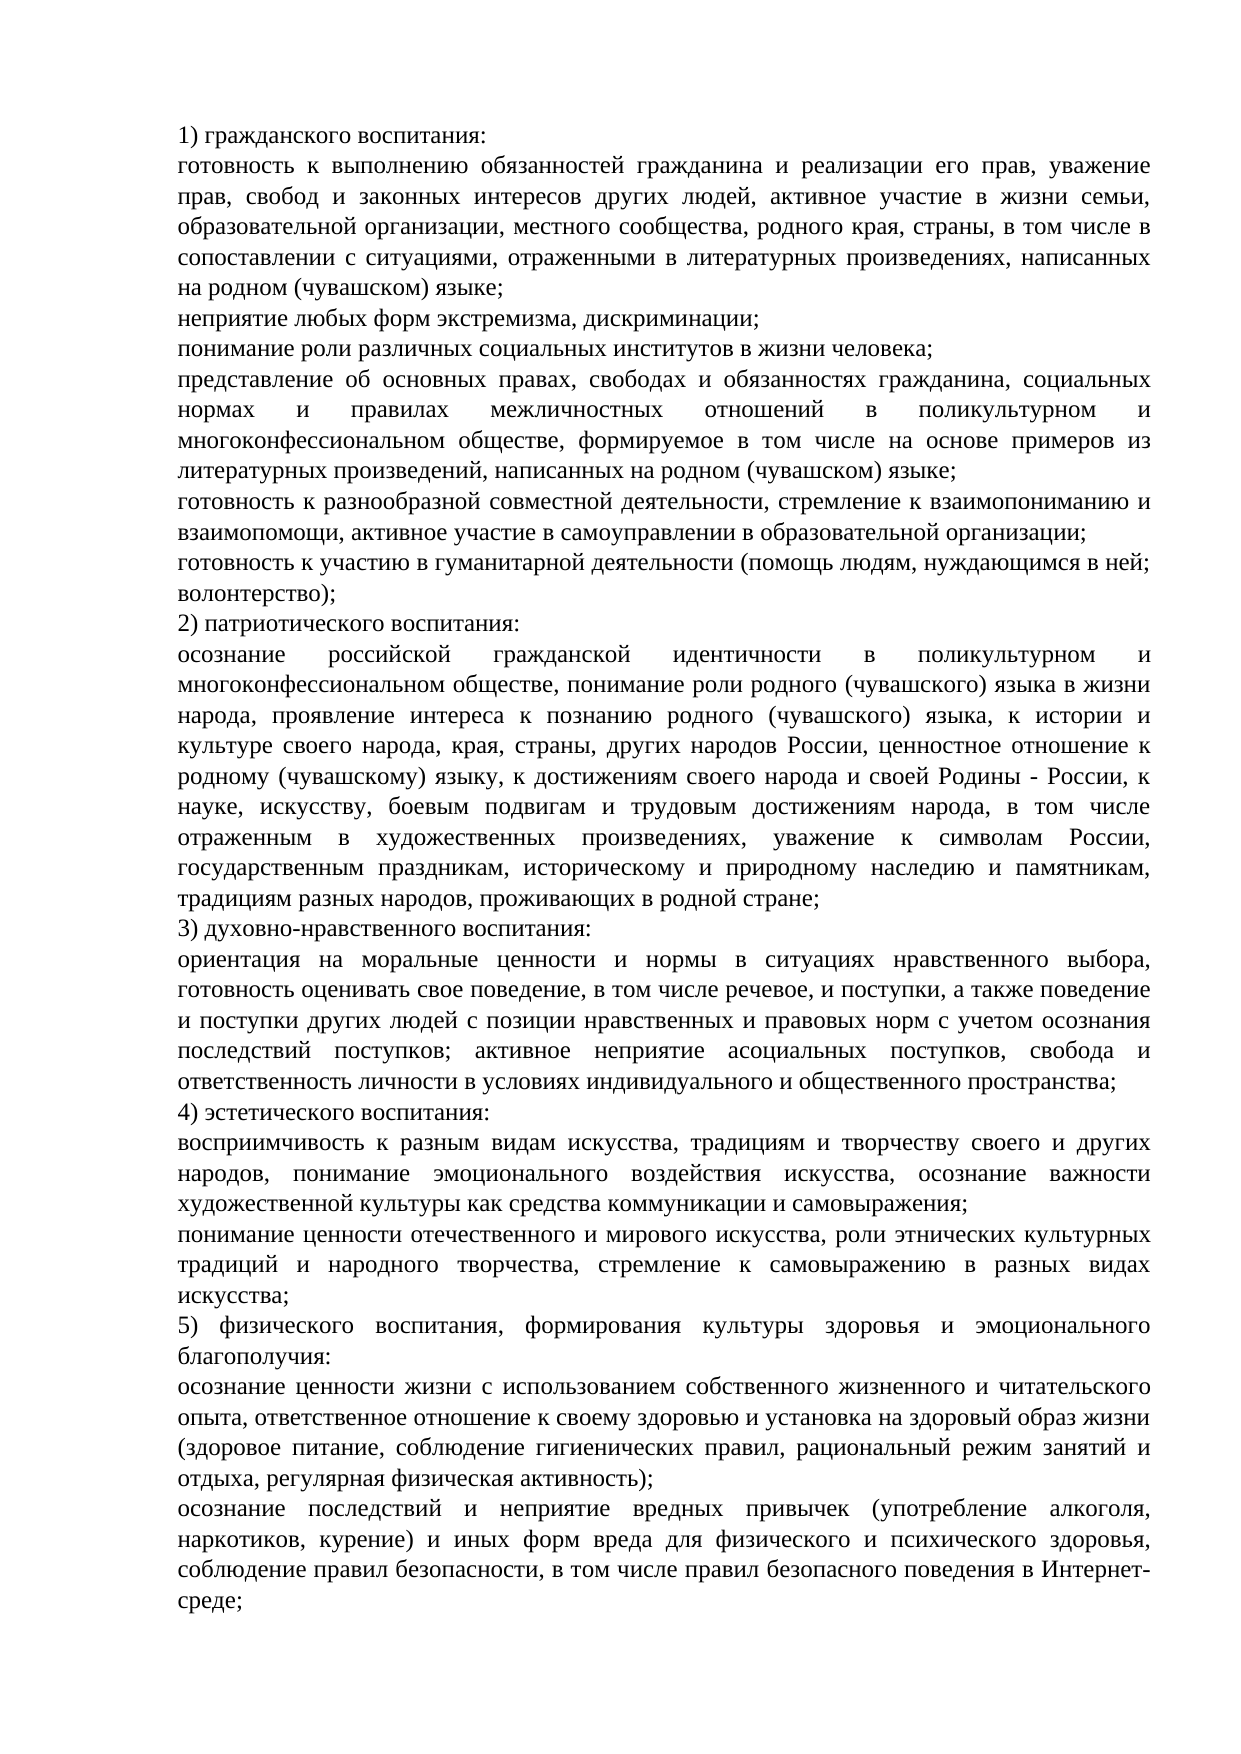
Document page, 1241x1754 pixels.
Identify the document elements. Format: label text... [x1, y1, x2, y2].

text осознание ценности жизни с использованием собственного жизненного и читательского опыта, ответственное отношение к своему здоровью и установка на здоровый образ жизни (здоровое питание, соблюдение гигиенических правил, рациональный режим занятий и отдыха, регулярная физическая активность); [177, 1369, 1152, 1492]
text 2) патриотического воспитания: [177, 606, 1152, 637]
text готовность к участию в гуманитарной деятельности (помощь людям, нуждающимся в ней; волонтерство); [177, 545, 1152, 606]
text 5) физического воспитания, формирования культуры здоровья и эмоционального благополучия: [177, 1308, 1152, 1369]
text 3) духовно-нравственного воспитания: [177, 912, 1152, 942]
text понимание ценности отечественного и мирового искусства, роли этнических культурных традиций и народного творчества, стремление к самовыражению в разных видах искусства; [177, 1217, 1152, 1308]
text готовность к разнообразной совместной деятельности, стремление к взаимопониманию и взаимопомощи, активное участие в самоуправлении в образовательной организации; [177, 484, 1152, 545]
text готовность к выполнению обязанностей гражданина и реализации его прав, уважение прав, свобод и законных интересов других людей, активное участие в жизни семьи, образовательной организации, местного сообщества, родного края, страны, в том числе в сопоставлении с ситуациями, отраженными в литературных произведениях, написанных на родном (чувашском) языке; [177, 149, 1152, 301]
text 1) гражданского воспитания: [177, 118, 1152, 149]
text 4) эстетического воспитания: [177, 1095, 1152, 1125]
text осознание российской гражданской идентичности в поликультурном и многоконфессиональном обществе, понимание роли родного (чувашского) языка в жизни народа, проявление интереса к познанию родного (чувашского) языка, к истории и культуре своего народа, края, страны, других народов России, ценностное отношение к родному (чувашскому) языку, к достижениям своего народа и своей Родины - России, к науке, искусству, боевым подвигам и трудовым достижениям народа, в том числе отраженным в художественных произведениях, уважение к символам России, государственным праздникам, историческому и природному наследию и памятникам, традициям разных народов, проживающих в родной стране; [177, 637, 1152, 912]
text восприимчивость к разным видам искусства, традициям и творчеству своего и других народов, понимание эмоционального воздействия искусства, осознание важности художественной культуры как средства коммуникации и самовыражения; [177, 1125, 1152, 1217]
text ориентация на моральные ценности и нормы в ситуациях нравственного выбора, готовность оценивать свое поведение, в том числе речевое, и поступки, а также поведение и поступки других людей с позиции нравственных и правовых норм с учетом осознания последствий поступков; активное неприятие асоциальных поступков, свобода и ответственность личности в условиях индивидуального и общественного пространства; [177, 942, 1152, 1095]
text понимание роли различных социальных институтов в жизни человека; [177, 332, 1152, 362]
text неприятие любых форм экстремизма, дискриминации; [177, 301, 1152, 332]
text осознание последствий и неприятие вредных привычек (употребление алкоголя, наркотиков, курение) и иных форм вреда для физического и психического здоровья, соблюдение правил безопасности, в том числе правил безопасного поведения в Интернет-среде; [177, 1492, 1152, 1614]
text представление об основных правах, свободах и обязанностях гражданина, социальных нормах и правилах межличностных отношений в поликультурном и многоконфессиональном обществе, формируемое в том числе на основе примеров из литературных произведений, написанных на родном (чувашском) языке; [177, 362, 1152, 484]
